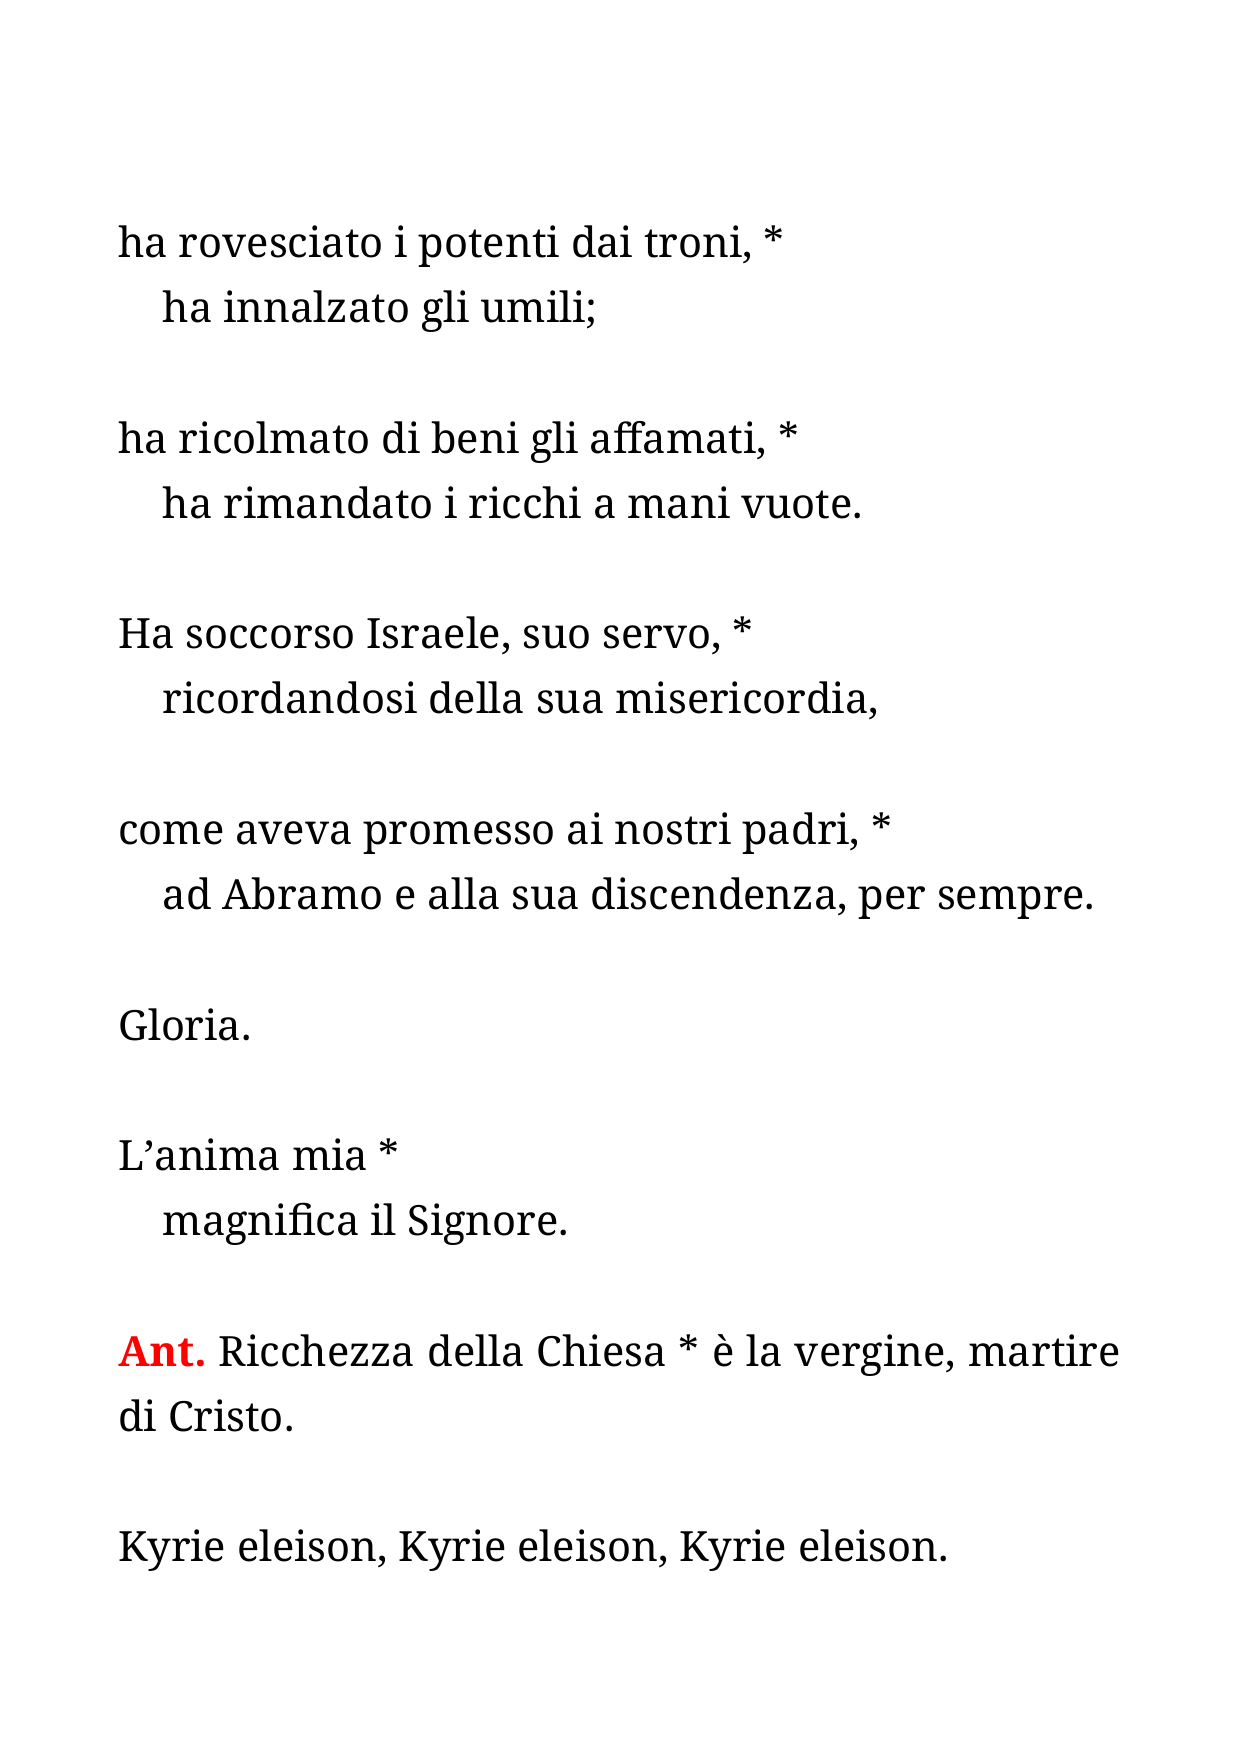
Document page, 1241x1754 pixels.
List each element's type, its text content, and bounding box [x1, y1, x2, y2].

text magnifica il Signore. [118, 1191, 1122, 1248]
text come aveva promesso ai nostri padri, * [118, 800, 1122, 856]
text Ant. Ricchezza della Chiesa * è la vergine, martire di Cristo. [118, 1321, 1122, 1443]
text Gloria. [118, 995, 1122, 1052]
text ha ricolmato di beni gli affamati, * [118, 408, 1122, 465]
text Ha soccorso Israele, suo servo, * [118, 604, 1122, 661]
text ha rovesciato i potenti dai troni, * [118, 213, 1122, 269]
text ha rimandato i ricchi a mani vuote. [118, 474, 1122, 530]
text ricordandosi della sua misericordia, [118, 669, 1122, 726]
text ha innalzato gli umili; [118, 278, 1122, 335]
text ad Abramo e alla sua discendenza, per sempre. [118, 865, 1122, 922]
text Kyrie eleison, Kyrie eleison, Kyrie eleison. [118, 1517, 1122, 1574]
text L’anima mia * [118, 1126, 1122, 1182]
